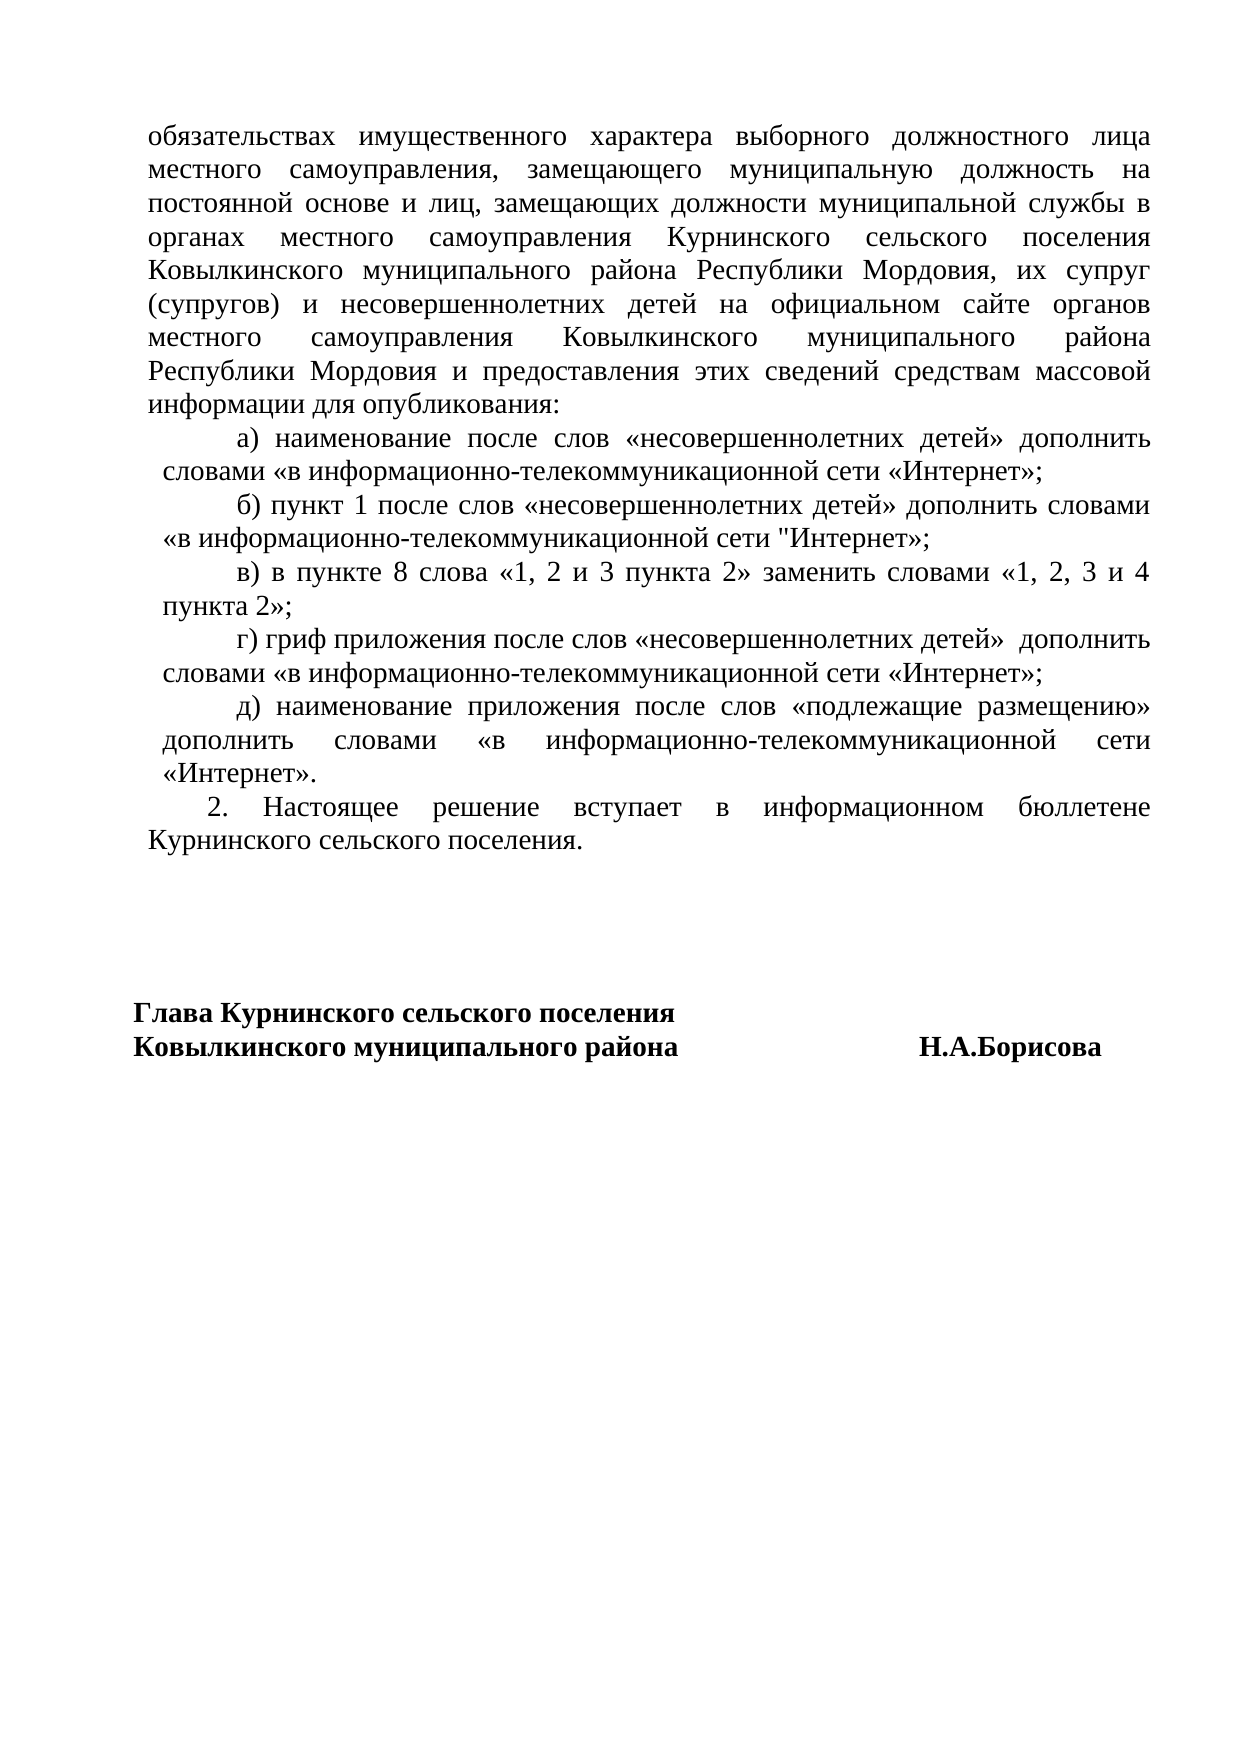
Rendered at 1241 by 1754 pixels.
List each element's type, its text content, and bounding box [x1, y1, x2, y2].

text 2. Настоящее решение вступает в информационном бюллетене Курнинского сельского поселения. [148, 789, 1152, 856]
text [148, 118, 1152, 420]
text в) в пункте 8 слова «1, 2 и 3 пункта 2» заменить словами «1, 2, 3 и 4 пункта 2»; [162, 554, 1152, 621]
text г) гриф приложения после слов «несовершеннолетних детей» дополнить словами «в информационно-телекоммуникационной сети «Интернет»; [162, 621, 1152, 688]
text а) наименование после слов «несовершеннолетних детей» дополнить словами «в информационно-телекоммуникационной сети «Интернет»; [162, 420, 1152, 487]
text Ковылкинского муниципального района Н.А.Борисова [133, 1029, 1152, 1063]
text Глава Курнинского сельского поселения [133, 996, 1152, 1029]
text д) наименование приложения после слов «подлежащие размещению» дополнить словами «в информационно-телекоммуникационной сети «Интернет». [162, 688, 1152, 789]
text б) пункт 1 после слов «несовершеннолетних детей» дополнить словами «в информационно-телекоммуникационной сети "Интернет»; [162, 487, 1152, 554]
